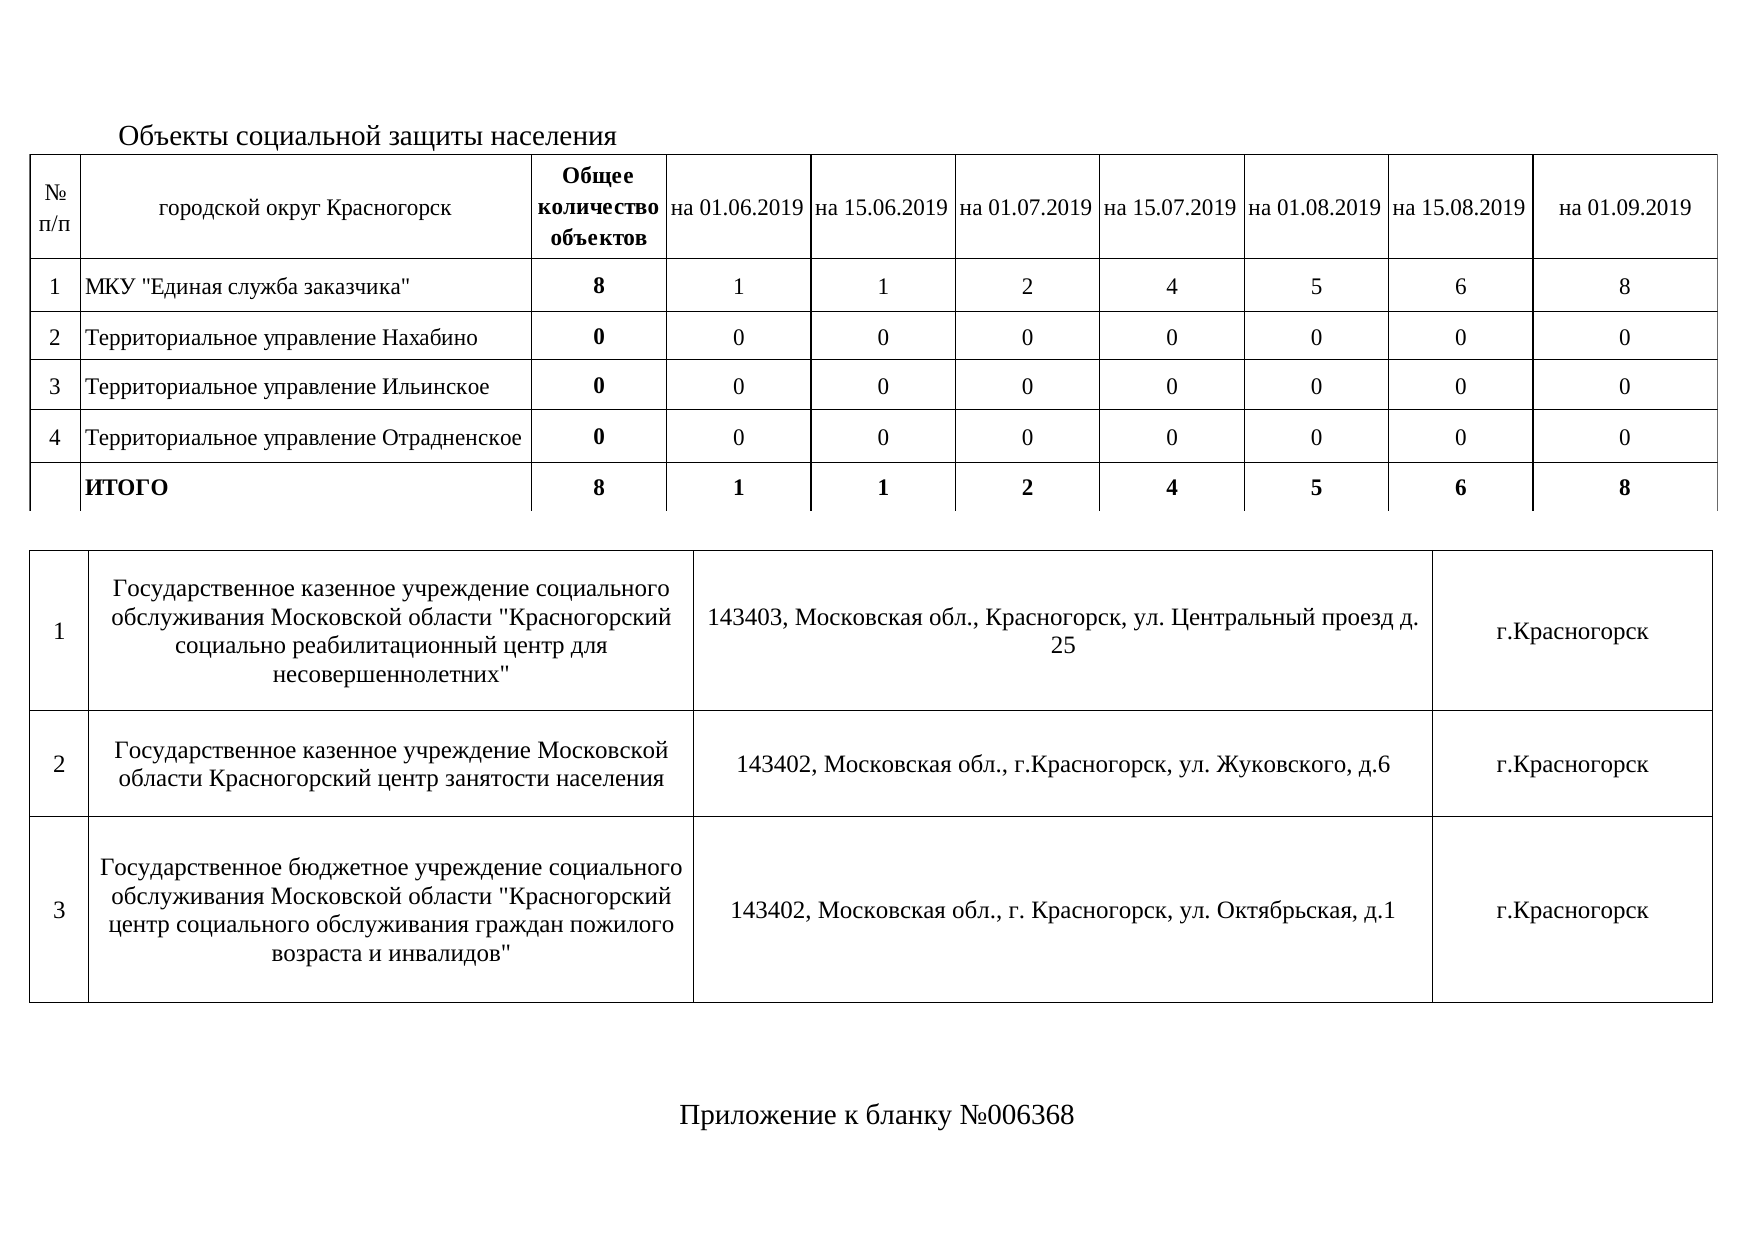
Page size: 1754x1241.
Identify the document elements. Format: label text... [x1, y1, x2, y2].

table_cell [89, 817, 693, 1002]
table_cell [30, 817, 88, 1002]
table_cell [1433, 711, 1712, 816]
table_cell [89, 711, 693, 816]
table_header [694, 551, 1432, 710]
text Приложение к бланку №006368 [118, 1097, 1636, 1130]
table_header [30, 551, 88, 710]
text Объекты социальной защиты населения [118, 118, 1680, 152]
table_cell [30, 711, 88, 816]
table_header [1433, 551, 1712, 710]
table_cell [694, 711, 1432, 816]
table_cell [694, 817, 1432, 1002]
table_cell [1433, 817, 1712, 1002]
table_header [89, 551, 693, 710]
